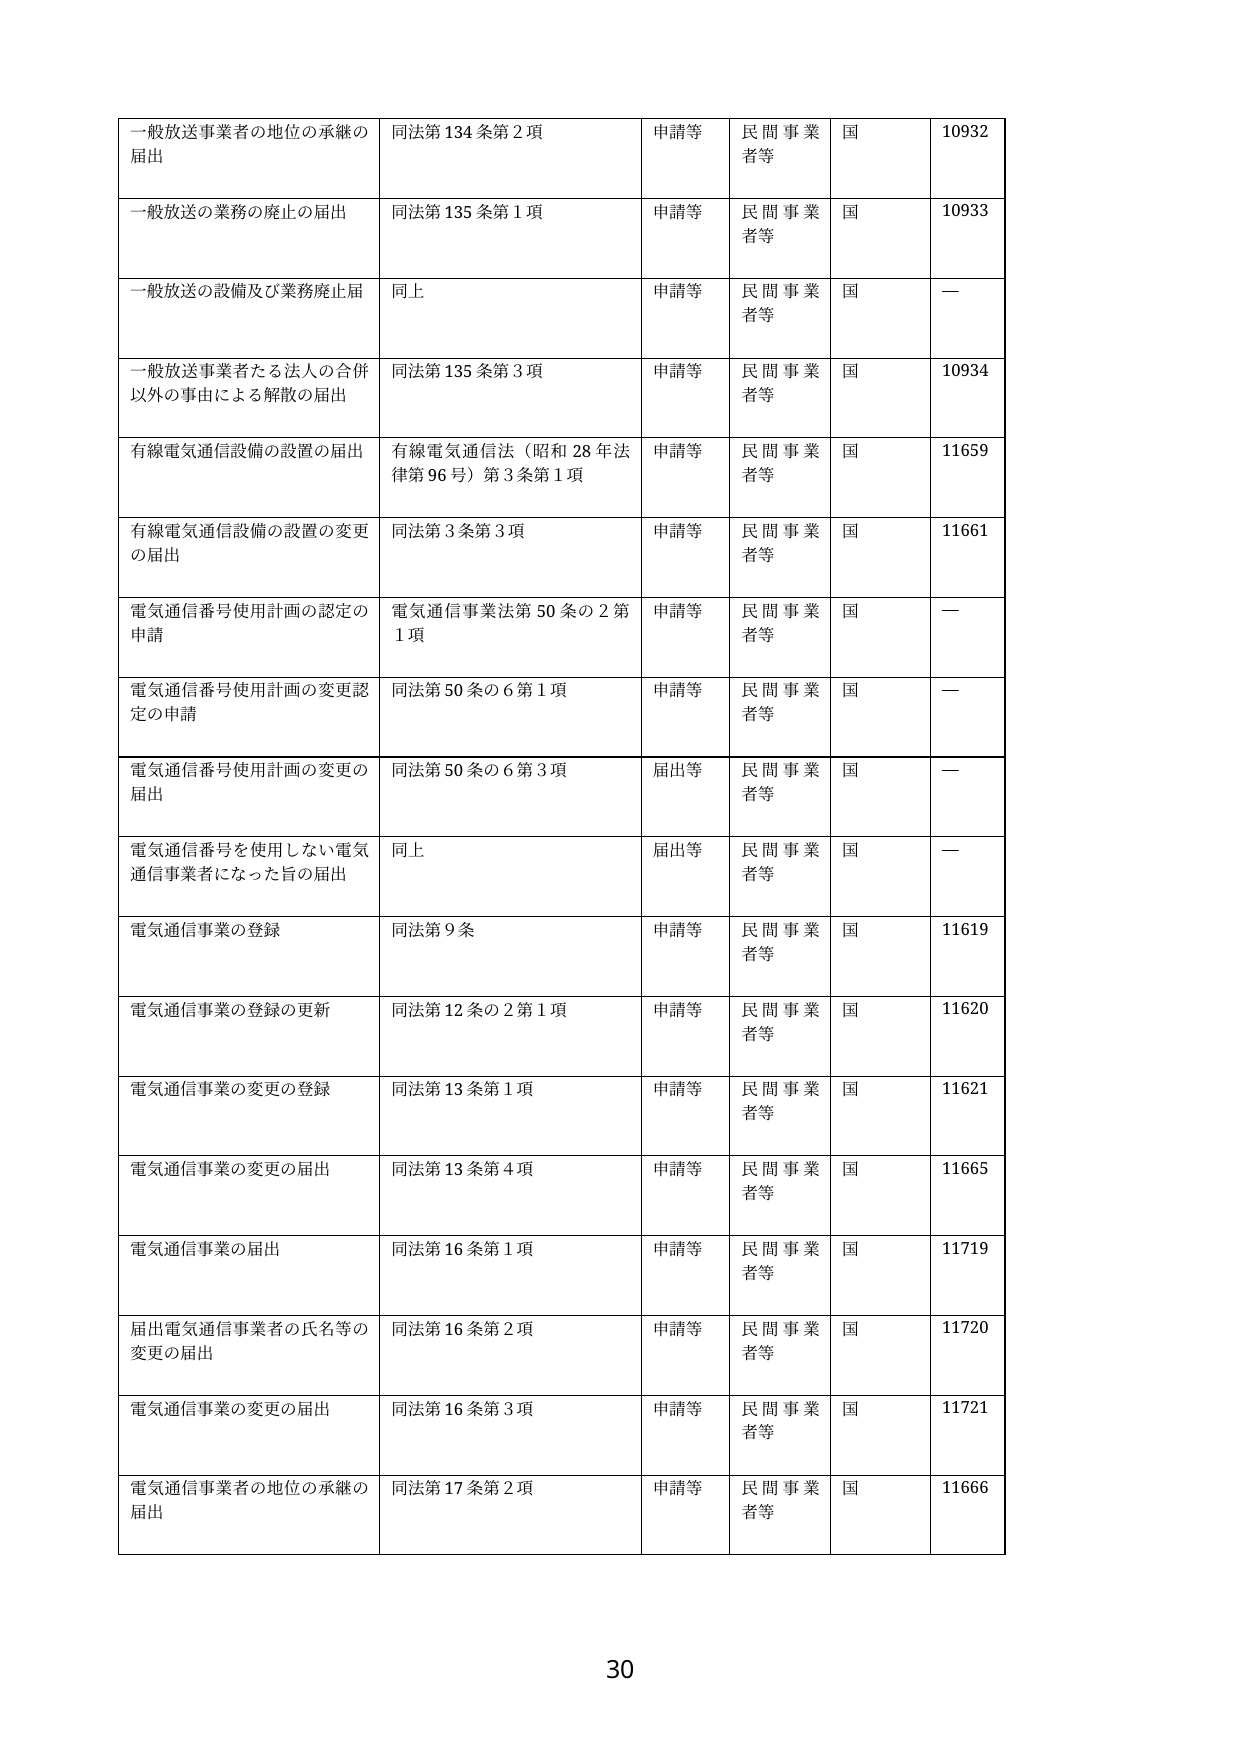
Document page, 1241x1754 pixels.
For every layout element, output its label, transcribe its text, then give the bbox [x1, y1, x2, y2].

table_cell 電気通信番号使用計画の認定の申請 [119, 598, 379, 677]
table_cell 申請等 [642, 119, 729, 198]
table_cell 11719 [931, 1236, 1004, 1315]
table_cell 電気通信事業の変更の届出 [119, 1396, 379, 1474]
table_cell 民間事業者等 [730, 1077, 830, 1155]
table_cell 11666 [931, 1476, 1004, 1554]
table_cell 11621 [931, 1077, 1004, 1155]
table_cell 一般放送の業務の廃止の届出 [119, 199, 379, 278]
table_cell 国 [831, 119, 930, 198]
table_cell 国 [831, 1396, 930, 1474]
table_cell 申請等 [642, 438, 729, 517]
table_cell 電気通信事業の登録の更新 [119, 997, 379, 1076]
table_cell 国 [831, 837, 930, 916]
table_cell 民間事業者等 [730, 279, 830, 357]
table_cell 民間事業者等 [730, 758, 830, 836]
table_cell 電気通信事業の届出 [119, 1236, 379, 1315]
table_cell 国 [831, 678, 930, 756]
table_cell 国 [831, 1077, 930, 1155]
table_cell 国 [831, 1476, 930, 1554]
table_cell 一般放送の設備及び業務廃止届 [119, 279, 379, 357]
table_cell 同法第３条第３項 [380, 518, 641, 597]
table_cell 民間事業者等 [730, 1316, 830, 1395]
table_cell 民間事業者等 [730, 199, 830, 278]
table_cell 電気通信番号使用計画の変更の届出 [119, 758, 379, 836]
table_cell 同法第16条第３項 [380, 1396, 641, 1474]
table_cell 電気通信事業の変更の登録 [119, 1077, 379, 1155]
table_cell ― [931, 758, 1004, 836]
table_cell 同法第16条第２項 [380, 1316, 641, 1395]
table_cell 民間事業者等 [730, 837, 830, 916]
table_cell 民間事業者等 [730, 359, 830, 437]
table_cell 申請等 [642, 1236, 729, 1315]
table_cell 電気通信事業の登録 [119, 917, 379, 996]
table_cell 同法第16条第１項 [380, 1236, 641, 1315]
table_cell 申請等 [642, 1476, 729, 1554]
table_cell 11720 [931, 1316, 1004, 1395]
table_cell 10933 [931, 199, 1004, 278]
table_cell 同法第50条の６第１項 [380, 678, 641, 756]
table_cell 国 [831, 518, 930, 597]
table_cell 同法第135条第１項 [380, 199, 641, 278]
table_cell 申請等 [642, 997, 729, 1076]
table_cell 申請等 [642, 678, 729, 756]
table_cell 国 [831, 758, 930, 836]
table_cell 民間事業者等 [730, 518, 830, 597]
table_cell 民間事業者等 [730, 1476, 830, 1554]
table_cell 有線電気通信設備の設置の変更の届出 [119, 518, 379, 597]
table_cell 申請等 [642, 1077, 729, 1155]
table_cell 民間事業者等 [730, 119, 830, 198]
table_cell ― [931, 837, 1004, 916]
table_cell 電気通信事業者の地位の承継の届出 [119, 1476, 379, 1554]
table_cell 国 [831, 1236, 930, 1315]
table_cell 同上 [380, 279, 641, 357]
table_cell 同法第９条 [380, 917, 641, 996]
table_cell 有線電気通信法（昭和28年法律第96号）第３条第１項 [380, 438, 641, 517]
table_cell 同法第17条第２項 [380, 1476, 641, 1554]
table_cell 民間事業者等 [730, 997, 830, 1076]
table_cell ― [931, 279, 1004, 357]
table_cell 民間事業者等 [730, 678, 830, 756]
table_cell ― [931, 678, 1004, 756]
table_cell 民間事業者等 [730, 1236, 830, 1315]
table_cell 申請等 [642, 518, 729, 597]
table_cell 有線電気通信設備の設置の届出 [119, 438, 379, 517]
table_cell 国 [831, 279, 930, 357]
table_cell 国 [831, 1156, 930, 1235]
table_cell 民間事業者等 [730, 598, 830, 677]
table_cell 11665 [931, 1156, 1004, 1235]
table_cell 国 [831, 359, 930, 437]
table_cell 一般放送事業者たる法人の合併以外の事由による解散の届出 [119, 359, 379, 437]
table_cell 申請等 [642, 359, 729, 437]
table_cell 届出等 [642, 837, 729, 916]
table_cell 同法第13条第４項 [380, 1156, 641, 1235]
table_cell 国 [831, 997, 930, 1076]
table_cell 申請等 [642, 1156, 729, 1235]
table_cell 申請等 [642, 917, 729, 996]
table_cell 同法第13条第１項 [380, 1077, 641, 1155]
table_cell 同法第134条第２項 [380, 119, 641, 198]
table_cell 11659 [931, 438, 1004, 517]
table_cell 国 [831, 598, 930, 677]
table_cell 届出等 [642, 758, 729, 836]
table_cell 一般放送事業者の地位の承継の届出 [119, 119, 379, 198]
table_cell 10932 [931, 119, 1004, 198]
table_cell 申請等 [642, 1316, 729, 1395]
table_cell 民間事業者等 [730, 1396, 830, 1474]
table_cell 届出電気通信事業者の氏名等の変更の届出 [119, 1316, 379, 1395]
table_cell 民間事業者等 [730, 438, 830, 517]
table_cell 11661 [931, 518, 1004, 597]
table_cell 11721 [931, 1396, 1004, 1474]
table_cell 国 [831, 1316, 930, 1395]
table_cell 申請等 [642, 598, 729, 677]
table_cell 11620 [931, 997, 1004, 1076]
table_cell 11619 [931, 917, 1004, 996]
table_cell 同法第50条の６第３項 [380, 758, 641, 836]
table_cell 国 [831, 438, 930, 517]
table_cell 電気通信事業の変更の届出 [119, 1156, 379, 1235]
table_cell 同法第12条の２第１項 [380, 997, 641, 1076]
table_cell 申請等 [642, 1396, 729, 1474]
table_cell 国 [831, 199, 930, 278]
table_cell 電気通信番号を使用しない電気通信事業者になった旨の届出 [119, 837, 379, 916]
table_cell 同法第135条第３項 [380, 359, 641, 437]
table_cell 申請等 [642, 279, 729, 357]
table_cell ― [931, 598, 1004, 677]
table_cell 民間事業者等 [730, 917, 830, 996]
table_cell 同上 [380, 837, 641, 916]
table_cell 国 [831, 917, 930, 996]
table_cell 民間事業者等 [730, 1156, 830, 1235]
table_cell 10934 [931, 359, 1004, 437]
table_cell 電気通信番号使用計画の変更認定の申請 [119, 678, 379, 756]
table_cell 電気通信事業法第50条の２第１項 [380, 598, 641, 677]
table_cell 申請等 [642, 199, 729, 278]
